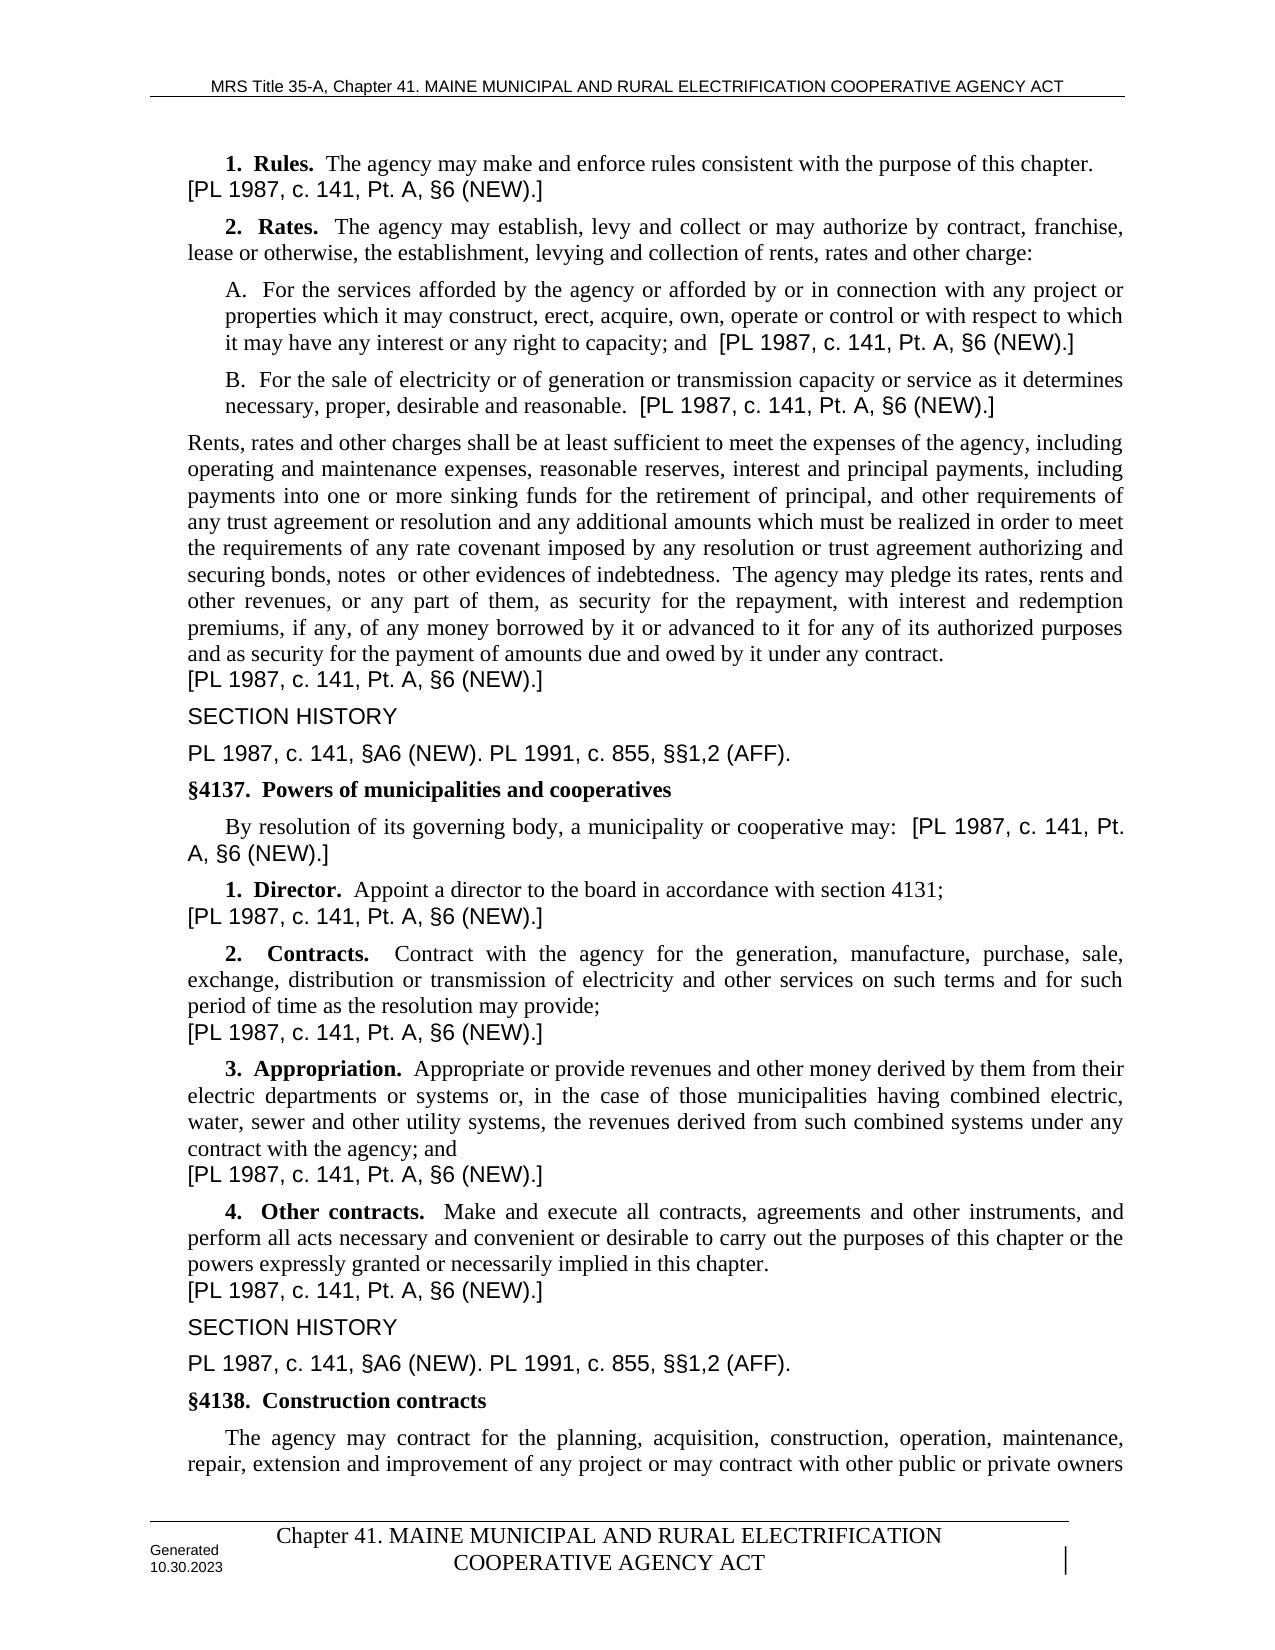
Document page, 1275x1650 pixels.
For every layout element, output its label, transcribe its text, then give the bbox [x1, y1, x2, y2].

text [PL 1987, c. 141, Pt. A, §6 (NEW).] [187, 903, 1125, 929]
text 3. Appropriation. Appropriate or provide revenues and other money derived by them from their electric departments or systems or, in the case of those municipalities having combined electric, water, sewer and other utility systems, the revenues derived from such combined systems under any contract with the agency; and [187, 1056, 1125, 1161]
text §4137. Powers of municipalities and cooperatives [187, 777, 1125, 803]
text 1. Director. Appoint a director to the board in accordance with section 4131; [187, 877, 1125, 903]
text 1. Rules. The agency may make and enforce rules consistent with the purpose of this chapter. [187, 150, 1125, 176]
text [PL 1987, c. 141, Pt. A, §6 (NEW).] [187, 1161, 1125, 1187]
text SECTION HISTORY [187, 1313, 1125, 1340]
text PL 1987, c. 141, §A6 (NEW). PL 1991, c. 855, §§1,2 (AFF). [187, 1350, 1125, 1377]
text 2. Contracts. Contract with the agency for the generation, manufacture, purchase, sale, exchange, distribution or transmission of electricity and other services on such terms and for such period of time as the resolution may provide; [187, 940, 1125, 1019]
text 2. Rates. The agency may establish, levy and collect or may authorize by contract, franchise, lease or otherwise, the establishment, levying and collection of rents, rates and other charge: [187, 213, 1125, 266]
text [PL 1987, c. 141, Pt. A, §6 (NEW).] [187, 1277, 1125, 1303]
text §4138. Construction contracts [187, 1387, 1125, 1413]
text 4. Other contracts. Make and execute all contracts, agreements and other instruments, and perform all acts necessary and convenient or desirable to carry out the purposes of this chapter or the powers expressly granted or necessarily implied in this chapter. [187, 1198, 1125, 1277]
text Rents, rates and other charges shall be at least sufficient to meet the expenses of the agency, including operating and maintenance expenses, reasonable reserves, interest and principal payments, including payments into one or more sinking funds for the retirement of principal, and other requirements of any trust agreement or resolution and any additional amounts which must be realized in order to meet the requirements of any rate covenant imposed by any resolution or trust agreement authorizing and securing bonds, notes or other evidences of indebtedness. The agency may pledge its rates, rents and other revenues, or any part of them, as security for the repayment, with interest and redemption premiums, if any, of any money borrowed by it or advanced to it for any of its authorized purposes and as security for the payment of amounts due and owed by it under any contract. [187, 429, 1125, 666]
text PL 1987, c. 141, §A6 (NEW). PL 1991, c. 855, §§1,2 (AFF). [187, 740, 1125, 766]
text [PL 1987, c. 141, Pt. A, §6 (NEW).] [187, 176, 1125, 203]
text By resolution of its governing body, a municipality or cooperative may: [PL 1987, c. 141, Pt. A, §6 (NEW).] [187, 813, 1125, 866]
text [PL 1987, c. 141, Pt. A, §6 (NEW).] [187, 666, 1125, 693]
text SECTION HISTORY [187, 703, 1125, 729]
text B. For the sale of electricity or of generation or transmission capacity or service as it determines necessary, proper, desirable and reasonable. [PL 1987, c. 141, Pt. A, §6 (NEW).] [225, 366, 1125, 419]
text A. For the services afforded by the agency or afforded by or in connection with any project or properties which it may construct, erect, acquire, own, operate or control or with respect to which it may have any interest or any right to capacity; and [PL 1987, c. 141, Pt. A, §6 (NEW).] [225, 276, 1125, 355]
text [PL 1987, c. 141, Pt. A, §6 (NEW).] [187, 1019, 1125, 1045]
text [187, 1424, 1125, 1477]
